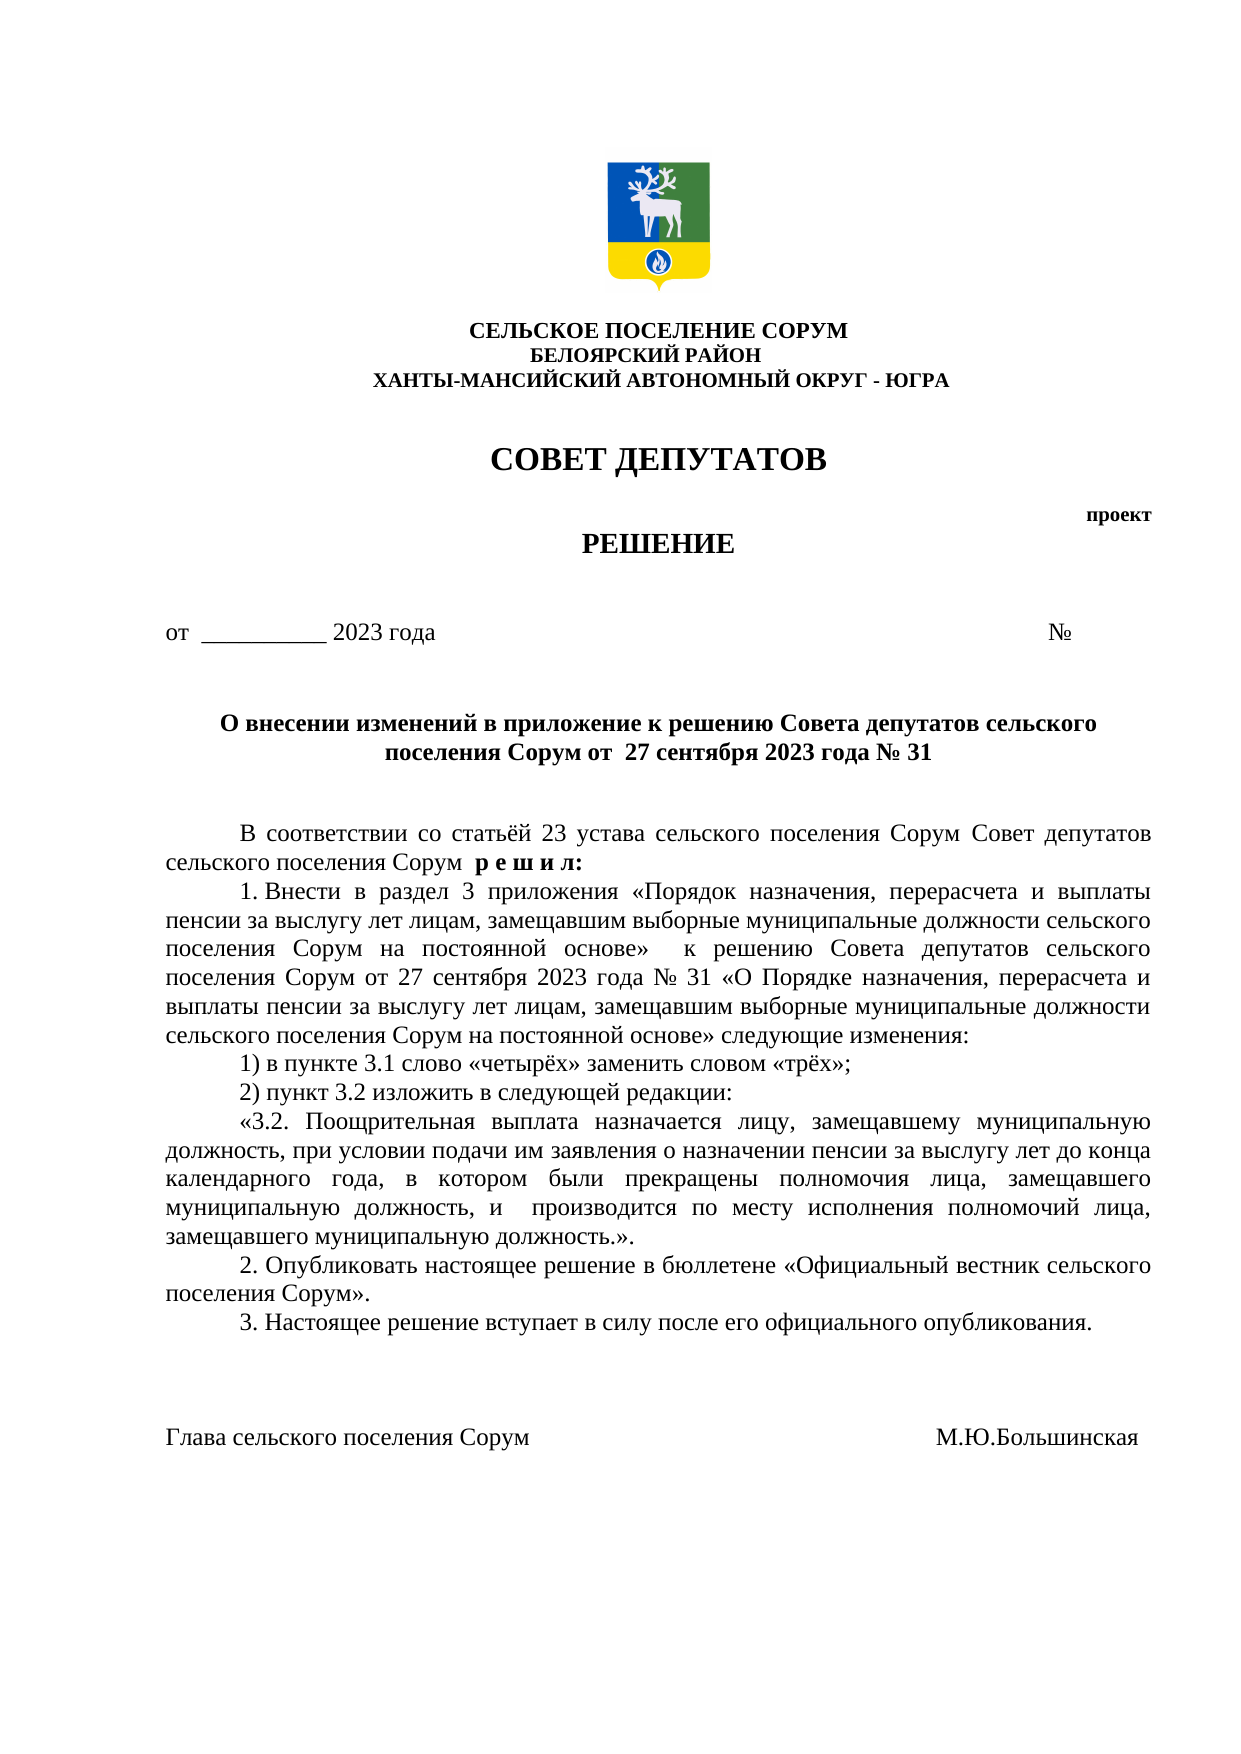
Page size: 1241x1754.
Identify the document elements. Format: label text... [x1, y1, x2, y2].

text Глава сельского поселения Сорум М.Ю.Большинская [165, 1422, 1152, 1451]
list «3.2. Поощрительная выплата назначается лицу, замещавшему муниципальную должность, при условии подачи им заявления о назначении пенсии за выслугу лет до конца календарного года, в котором были прекращены полномочия лица, замещавшего муниципальную должность, и производится по месту исполнения полномочий лица, замещавшего муниципальную должность.». [165, 1106, 1152, 1250]
text В соответствии со статьёй 23 устава сельского поселения Сорум Совет депутатов сельского поселения Сорум р е ш и л: [165, 818, 1152, 876]
subtitle СОВЕТ ДЕПУТАТОВ [165, 440, 1152, 478]
text 3. Настоящее решение вступает в силу после его официального опубликования. [165, 1307, 1152, 1336]
subtitle СЕЛЬСКОЕ ПОСЕЛЕНИЕ СОРУМ [165, 317, 1152, 343]
subtitle ХАНТЫ-МАНСИЙСКИЙ АВТОНОМНЫЙ ОКРУГ - ЮГРА [165, 367, 1152, 392]
list Внести в раздел 3 приложения «Порядок назначения, перерасчета и выплаты пенсии за выслугу лет лицам, замещавшим выборные муниципальные должности сельского поселения Сорум на постоянной основе» к решению Совета депутатов сельского поселения Сорум от 27 сентября 2023 года № 31 «О Порядке назначения, перерасчета и выплаты пенсии за выслугу лет лицам, замещавшим выборные муниципальные должности сельского поселения Сорум на постоянной основе» следующие изменения: [165, 876, 1152, 1048]
subtitle РЕШЕНИЕ [165, 526, 1152, 560]
list пункт 3.2 изложить в следующей редакции: [239, 1077, 1152, 1106]
list в пункте 3.1 слово «четырёх» заменить словом «трёх»; [239, 1048, 1152, 1077]
text 2. Опубликовать настоящее решение в бюллетене «Официальный вестник сельского поселения Сорум». [165, 1250, 1152, 1307]
picture [605, 147, 712, 293]
text О внесении изменений в приложение к решению Совета депутатов сельского поселения Сорум от 27 сентября 2023 года № 31 [165, 708, 1152, 766]
text проект [165, 502, 1152, 526]
subtitle БЕЛОЯРСКИЙ РАЙОН [165, 343, 1152, 367]
text от __________ 2023 года № [165, 617, 1152, 646]
